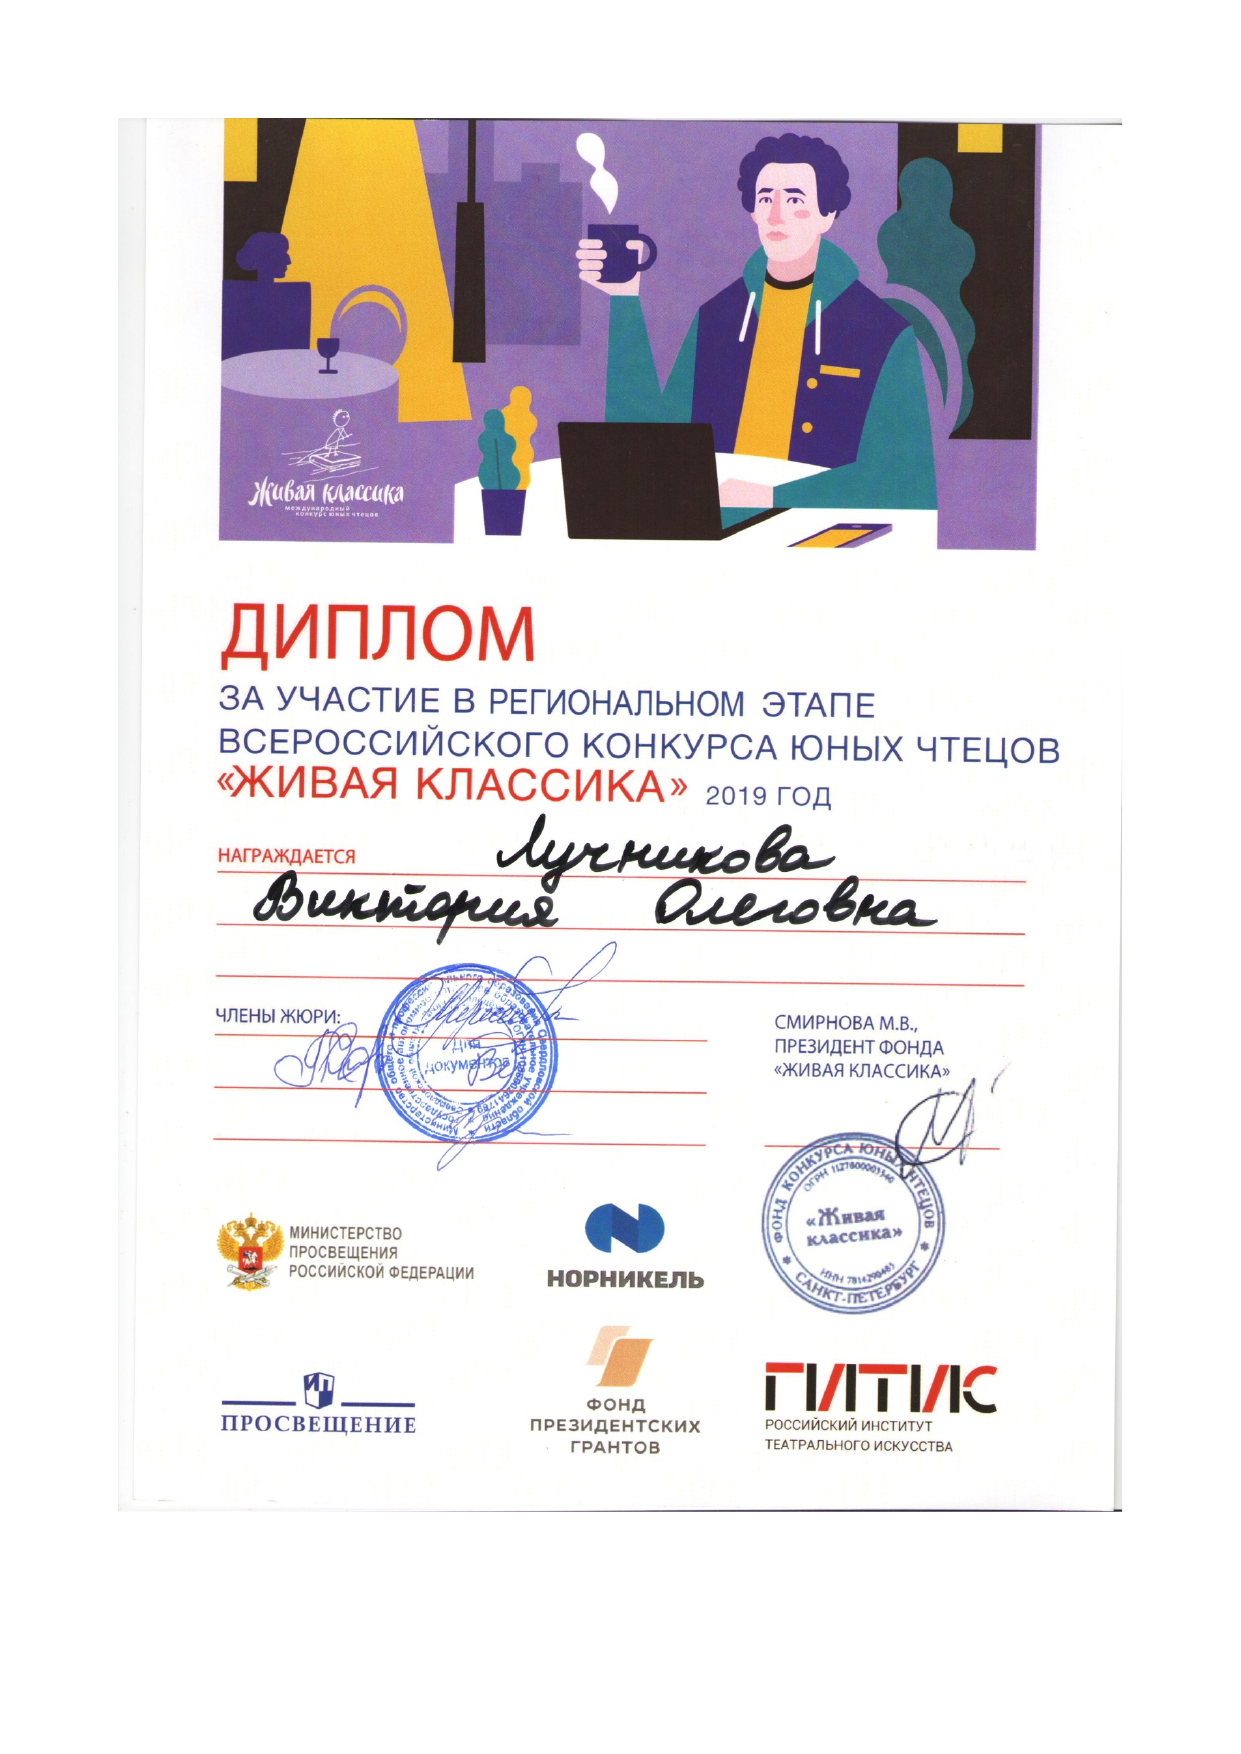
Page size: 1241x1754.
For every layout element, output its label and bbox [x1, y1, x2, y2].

picture [118, 118, 1123, 1512]
